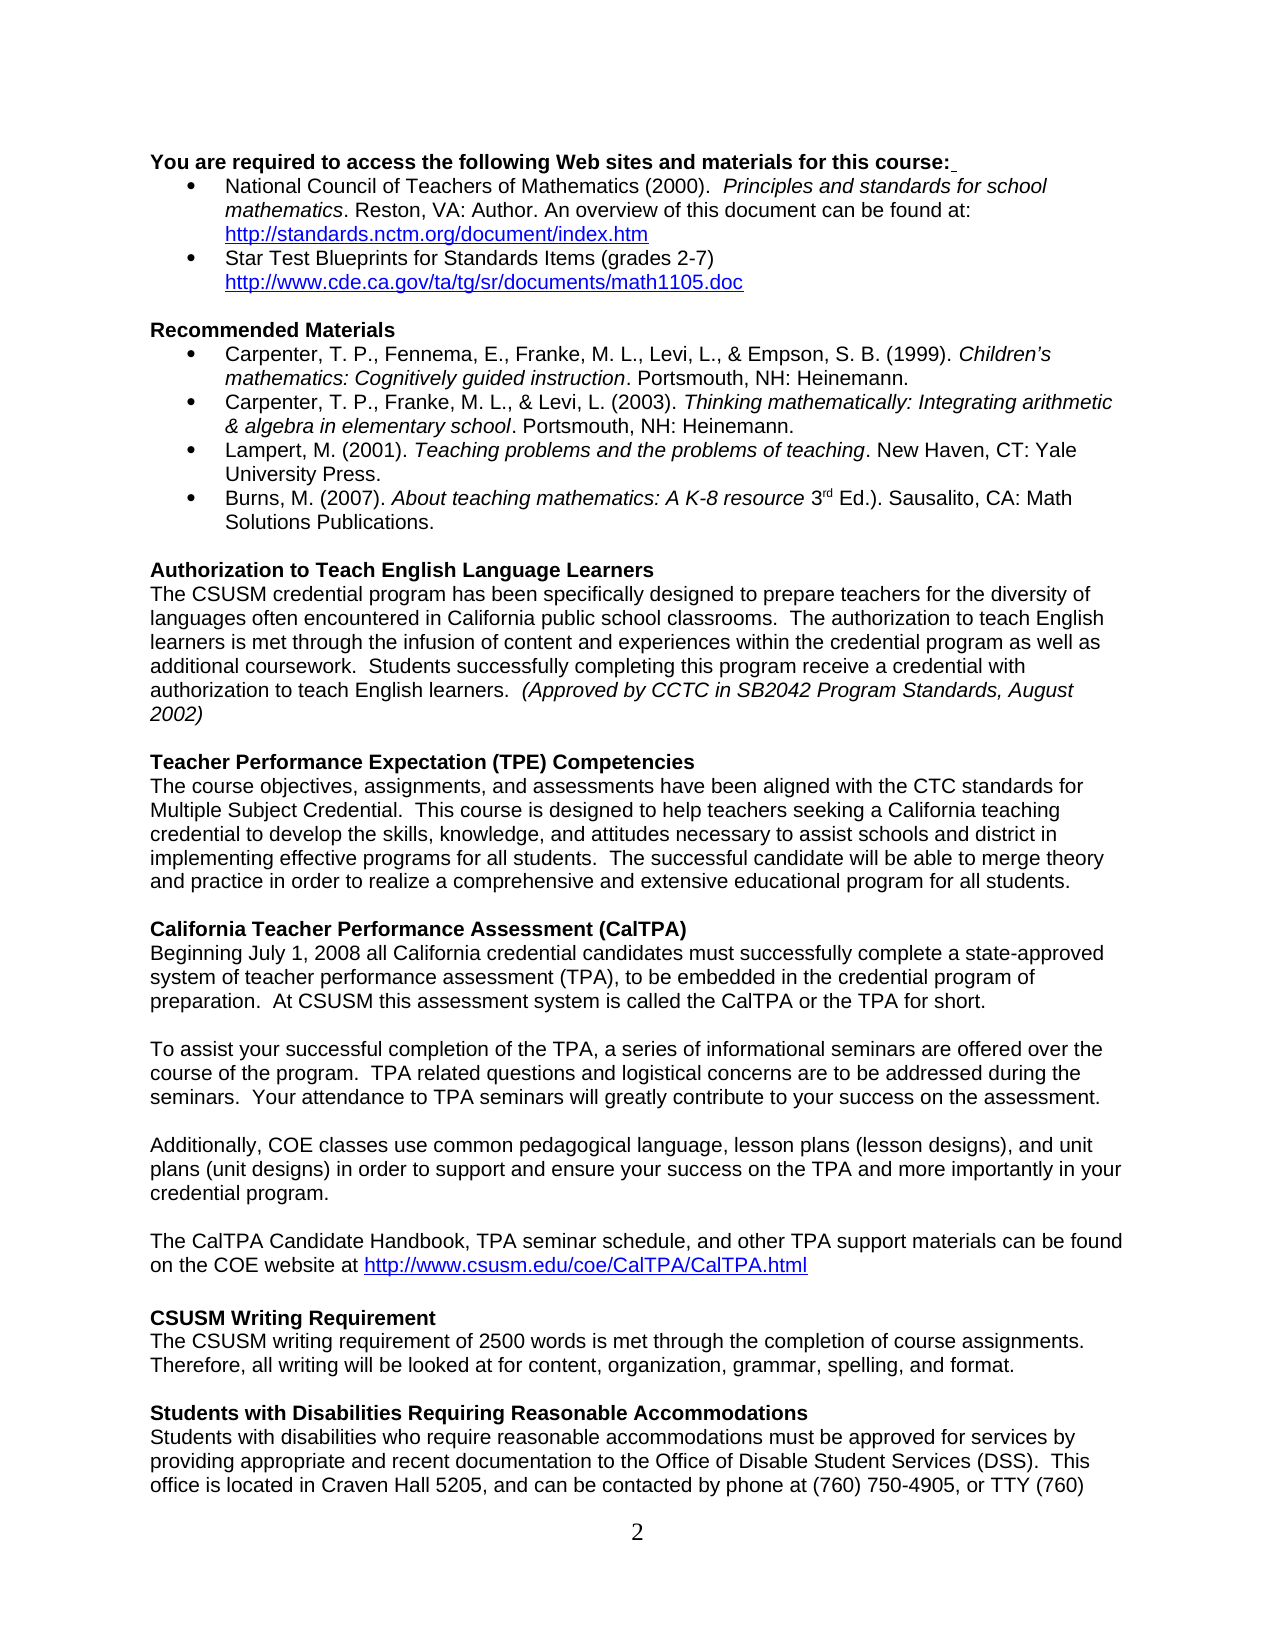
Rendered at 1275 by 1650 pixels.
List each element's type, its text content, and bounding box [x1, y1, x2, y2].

text Authorization to Teach English Language Learners [150, 558, 1125, 582]
text The CSUSM writing requirement of 2500 words is met through the completion of course assignments. Therefore, all writing will be looked at for content, organization, grammar, spelling, and format. [150, 1329, 1125, 1377]
text Teacher Performance Expectation (TPE) Competencies [150, 749, 1125, 773]
text You are required to access the following Web sites and materials for this course: [150, 150, 1125, 174]
text CSUSM Writing Requirement [150, 1305, 1125, 1329]
text The CalTPA Candidate Handbook, TPA seminar schedule, and other TPA support materials can be found on the COE website at http://www.csusm.edu/coe/CalTPA/CalTPA.html [150, 1229, 1125, 1277]
text Beginning July 1, 2008 all California credential candidates must successfully complete a state-approved system of teacher performance assessment (TPA), to be embedded in the credential program of preparation. At CSUSM this assessment system is called the CalTPA or the TPA for short. [150, 941, 1125, 1013]
list Carpenter, T. P., Fennema, E., Franke, M. L., Levi, L., & Empson, S. B. (1999). Children’s mathematics: Cognitively guided instruction. Portsmouth, NH: Heinemann. [187, 342, 1125, 390]
text Recommended Materials [150, 318, 1125, 342]
list Lampert, M. (2001). Teaching problems and the problems of teaching. New Haven, CT: Yale University Press. [187, 438, 1125, 486]
text The course objectives, assignments, and assessments have been aligned with the CTC standards for Multiple Subject Credential. This course is designed to help teachers seeking a California teaching credential to develop the skills, knowledge, and attitudes necessary to assist schools and district in implementing effective programs for all students. The successful candidate will be able to merge theory and practice in order to realize a comprehensive and extensive educational program for all students. [150, 773, 1125, 893]
text California Teacher Performance Assessment (CalTPA) [150, 917, 1200, 941]
list National Council of Teachers of Mathematics (2000). Principles and standards for school mathematics. Reston, VA: Author. An overview of this document can be found at: http://standards.nctm.org/document/index.htm [187, 174, 1125, 246]
text Students with Disabilities Requiring Reasonable Accommodations [150, 1401, 1125, 1425]
list Burns, M. (2007). About teaching mathematics: A K-8 resource 3rd Ed.). Sausalito, CA: Math Solutions Publications. [187, 486, 1125, 534]
text The CSUSM credential program has been specifically designed to prepare teachers for the diversity of languages often encountered in California public school classrooms. The authorization to teach English learners is met through the infusion of content and experiences within the credential program as well as additional coursework. Students successfully completing this program receive a credential with authorization to teach English learners. (Approved by CCTC in SB2042 Program Standards, August 2002) [150, 582, 1125, 726]
text Additionally, COE classes use common pedagogical language, lesson plans (lesson designs), and unit plans (unit designs) in order to support and ensure your success on the TPA and more importantly in your credential program. [150, 1133, 1125, 1205]
text To assist your successful completion of the TPA, a series of informational seminars are offered over the course of the program. TPA related questions and logistical concerns are to be addressed during the seminars. Your attendance to TPA seminars will greatly contribute to your success on the assessment. [150, 1037, 1125, 1109]
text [150, 1425, 1125, 1497]
list Star Test Blueprints for Standards Items (grades 2-7) http://www.cde.ca.gov/ta/tg/sr/documents/math1105.doc [187, 246, 1125, 294]
list Carpenter, T. P., Franke, M. L., & Levi, L. (2003). Thinking mathematically: Integrating arithmetic & algebra in elementary school. Portsmouth, NH: Heinemann. [187, 390, 1125, 438]
